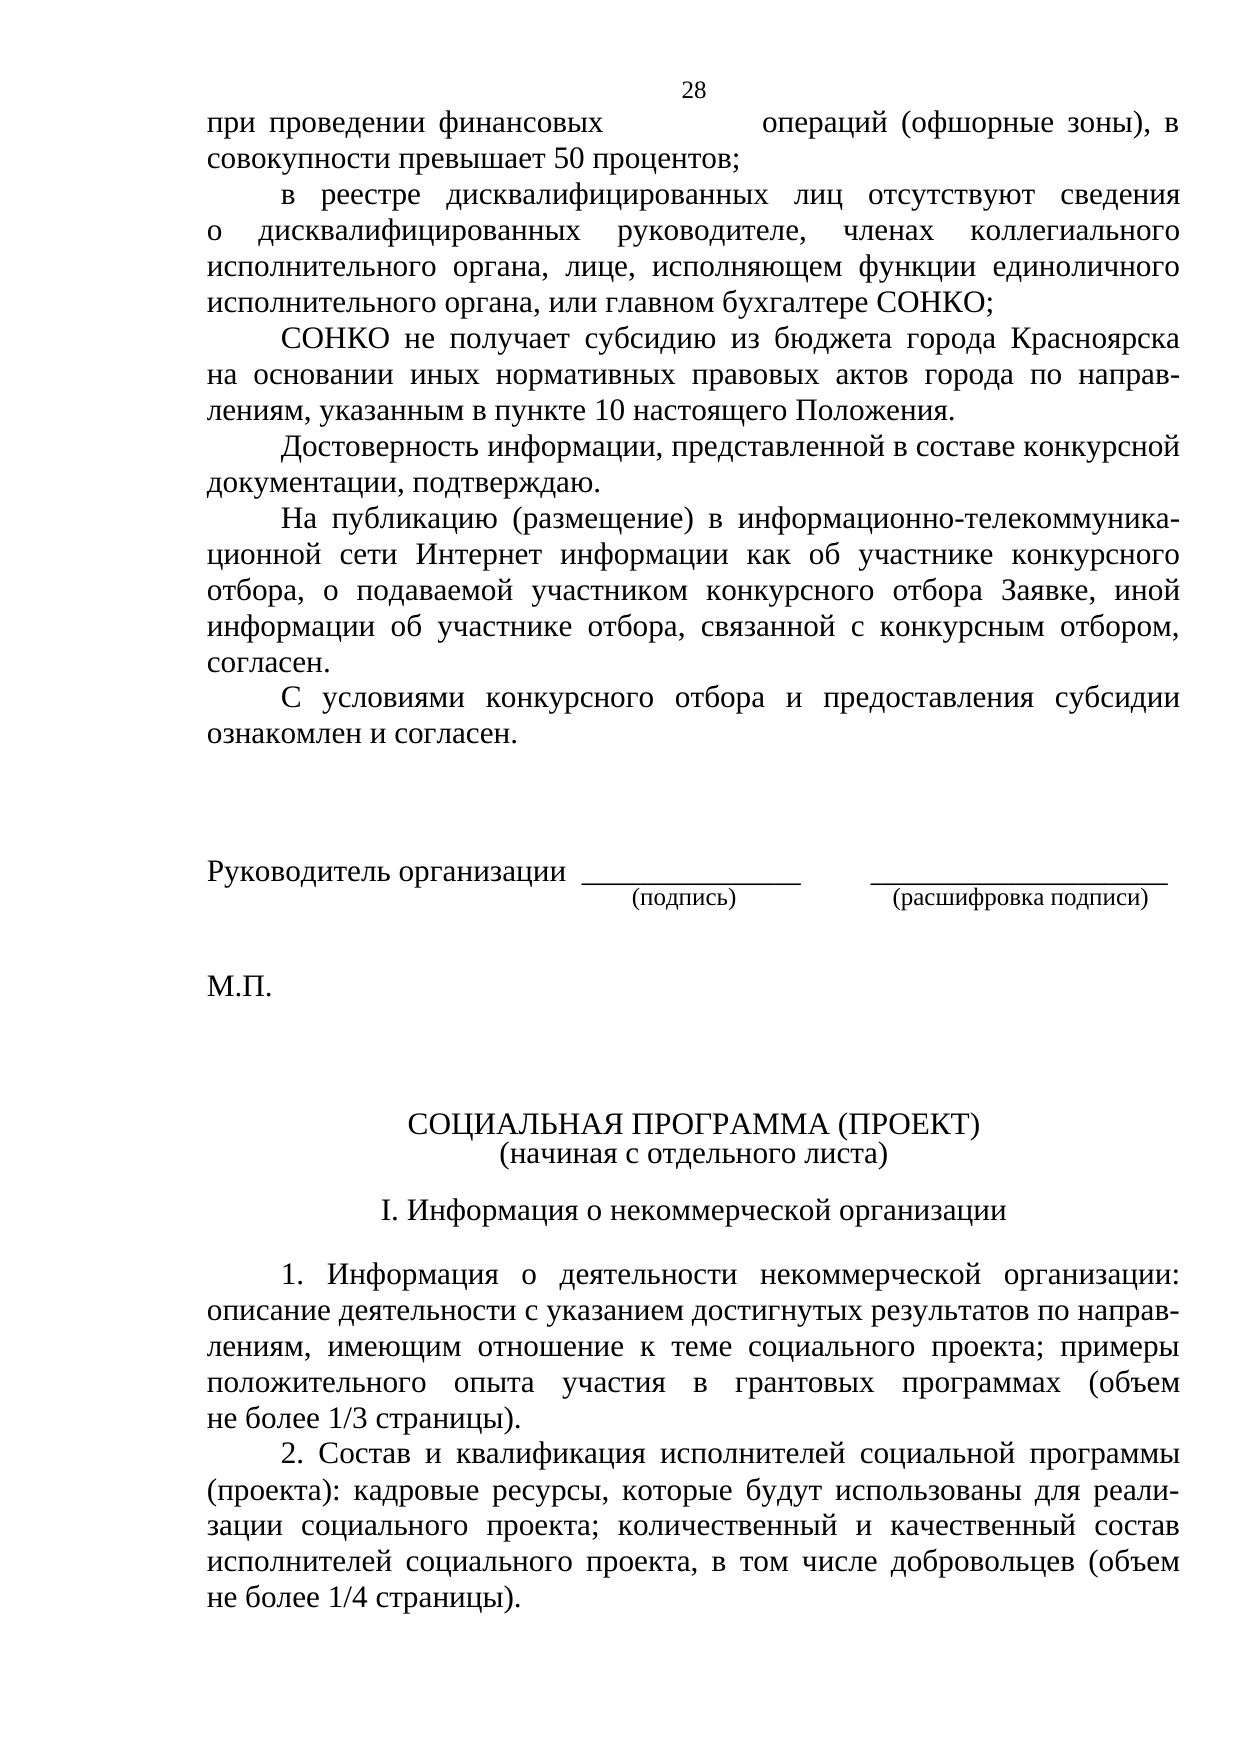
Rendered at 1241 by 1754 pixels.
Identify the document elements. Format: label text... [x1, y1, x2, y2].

text СОЦИАЛЬНАЯ ПРОГРАММА (ПРОЕКТ) [207, 1111, 1181, 1140]
text 2. Состав и квалификация исполнителей социальной программы (проекта): кадровые ресурсы, которые будут использованы для реали-зации социального проекта; количественный и качественный состав исполнителей социального проекта, в том числе добровольцев (объем не более 1/4 страницы). [207, 1435, 1181, 1614]
text С условиями конкурсного отбора и предоставления субсидии ознакомлен и согласен. [207, 679, 1181, 751]
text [207, 104, 1181, 176]
text I. Информация о некоммерческой организации [456, 1198, 1181, 1226]
text в реестре дисквалифицированных лиц отсутствуют сведения о дисквалифицированных руководителе, членах коллегиального исполнительного органа, лице, исполняющем функции единоличного исполнительного органа, или главном бухгалтере СОНКО; [207, 176, 1181, 319]
text СОНКО не получает субсидию из бюджета города Красноярска на основании иных нормативных правовых актов города по направ-лениям, указанным в пункте 10 настоящего Положения. [207, 319, 1181, 427]
text I. Информация о некоммерческой организации [207, 1198, 454, 1226]
text (начиная с отдельного листа) [207, 1140, 1181, 1169]
text М.П. [207, 968, 1181, 1003]
text (подпись) (расшифровка подписи) [207, 887, 1181, 910]
text Руководитель организации ______________ ___________________ [207, 858, 1181, 887]
text Достоверность информации, представленной в составе конкурсной документации, подтверждаю. [207, 427, 1181, 499]
text 1. Информация о деятельности некоммерческой организации: описание деятельности с указанием достигнутых результатов по направ-лениям, имеющим отношение к теме социального проекта; примеры положительного опыта участия в грантовых программах (объем не более 1/3 страницы). [207, 1255, 1181, 1435]
text На публикацию (размещение) в информационно-телекоммуника-ционной сети Интернет информации как об участнике конкурсного отбора, о подаваемой участником конкурсного отбора Заявке, иной информации об участнике отбора, связанной с конкурсным отбором, согласен. [207, 499, 1181, 679]
